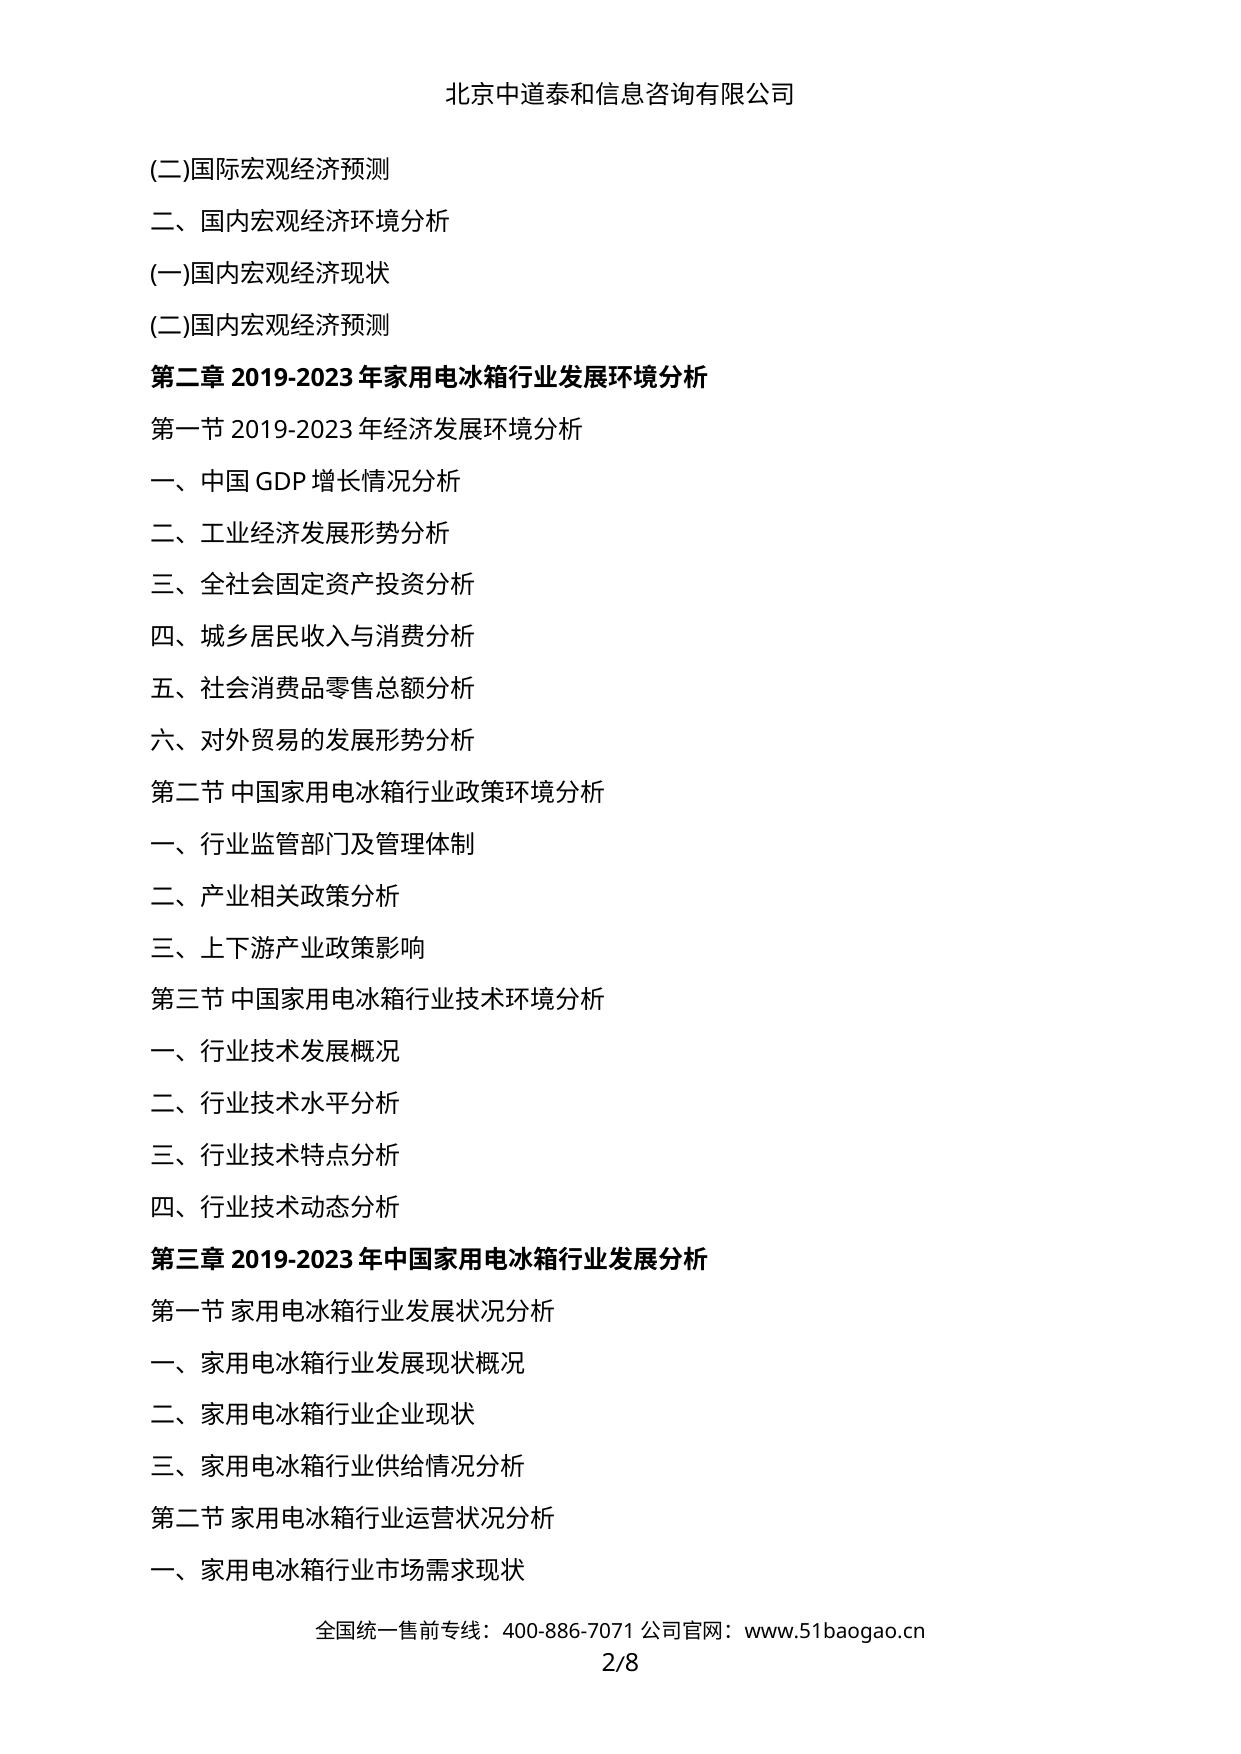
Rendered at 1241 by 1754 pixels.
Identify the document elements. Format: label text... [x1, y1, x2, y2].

text 二、家用电冰箱行业企业现状 [150, 1395, 1090, 1431]
text 一、家用电冰箱行业市场需求现状 [150, 1551, 1090, 1587]
text 第二节 中国家用电冰箱行业政策环境分析 [150, 772, 1090, 809]
text 第三节 中国家用电冰箱行业技术环境分析 [150, 980, 1090, 1016]
text 三、全社会固定资产投资分析 [150, 565, 1090, 601]
text 四、城乡居民收入与消费分析 [150, 617, 1090, 653]
text 一、行业监管部门及管理体制 [150, 824, 1090, 861]
text 二、行业技术水平分析 [150, 1084, 1090, 1120]
text 二、产业相关政策分析 [150, 876, 1090, 912]
text 四、行业技术动态分析 [150, 1187, 1090, 1224]
text (二)国际宏观经济预测 [150, 150, 1090, 186]
text 二、国内宏观经济环境分析 [150, 202, 1090, 238]
text 三、家用电冰箱行业供给情况分析 [150, 1447, 1090, 1483]
text 第一节 2019-2023年经济发展环境分析 [150, 409, 1090, 446]
text (一)国内宏观经济现状 [150, 254, 1090, 290]
text 三、上下游产业政策影响 [150, 928, 1090, 964]
text 第二章 2019-2023年家用电冰箱行业发展环境分析 [150, 357, 1090, 394]
text (二)国内宏观经济预测 [150, 306, 1090, 342]
text 六、对外贸易的发展形势分析 [150, 721, 1090, 757]
text 第一节 家用电冰箱行业发展状况分析 [150, 1291, 1090, 1327]
text 第二节 家用电冰箱行业运营状况分析 [150, 1499, 1090, 1535]
text 一、中国GDP增长情况分析 [150, 461, 1090, 497]
text 一、家用电冰箱行业发展现状概况 [150, 1343, 1090, 1379]
text 一、行业技术发展概况 [150, 1032, 1090, 1068]
text 二、工业经济发展形势分析 [150, 513, 1090, 549]
text 三、行业技术特点分析 [150, 1136, 1090, 1172]
text 第三章 2019-2023年中国家用电冰箱行业发展分析 [150, 1239, 1090, 1276]
text 五、社会消费品零售总额分析 [150, 669, 1090, 705]
